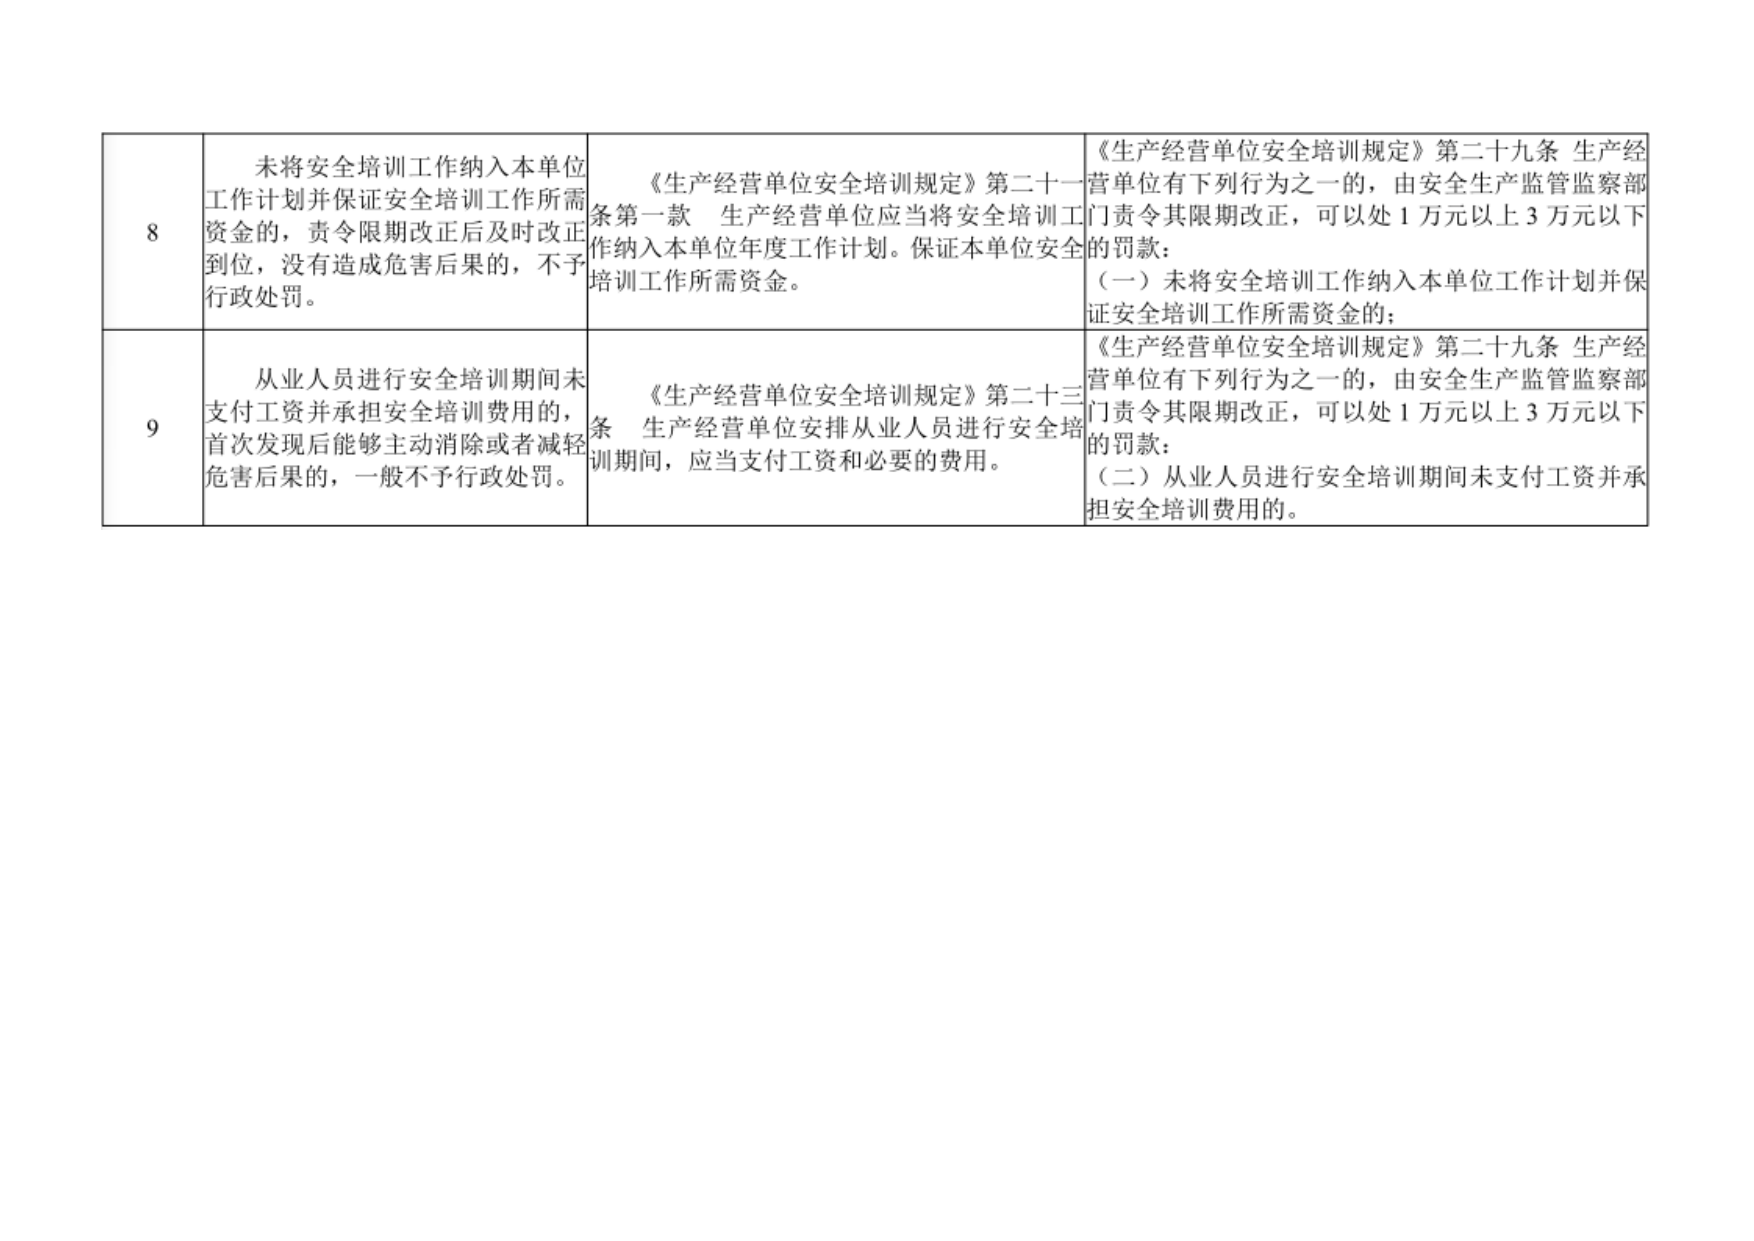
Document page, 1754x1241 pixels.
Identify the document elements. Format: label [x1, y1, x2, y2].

picture [101, 132, 1653, 530]
